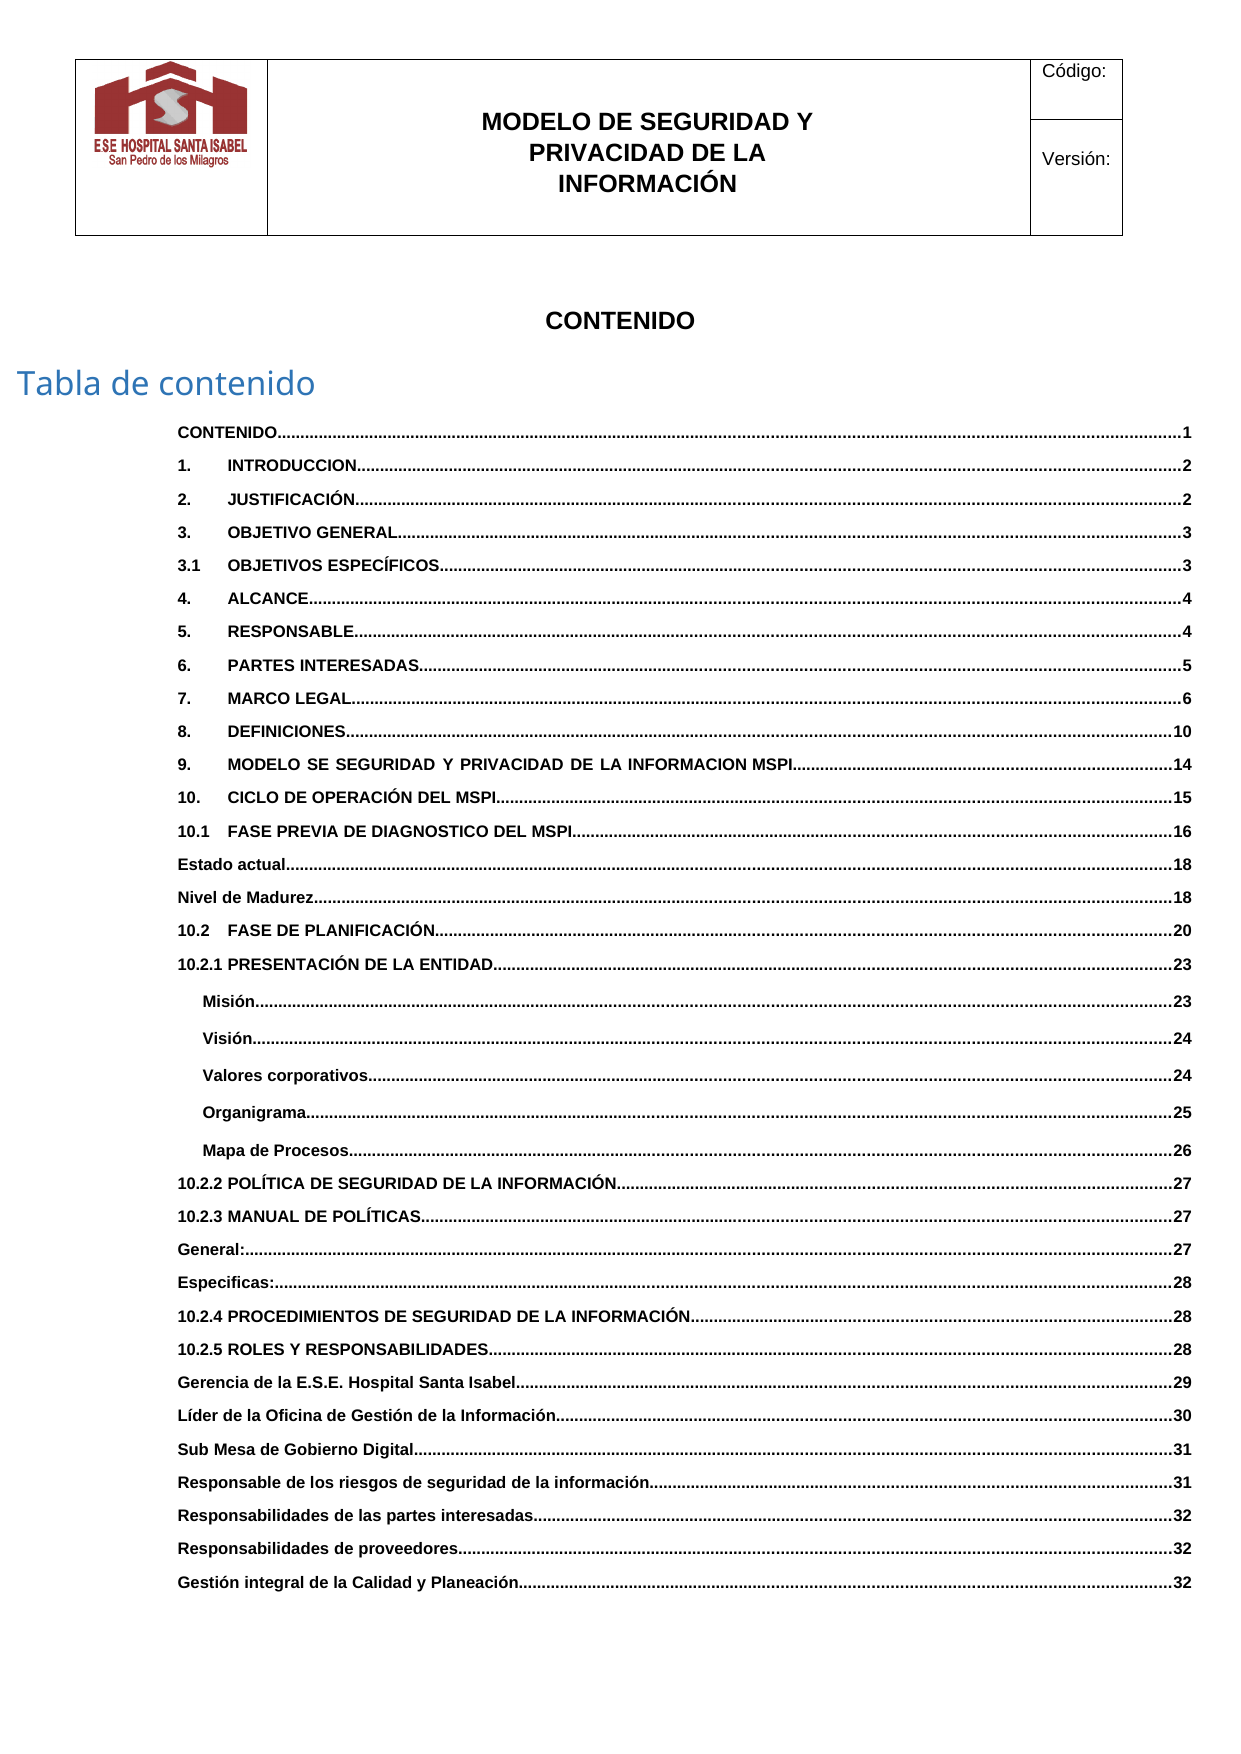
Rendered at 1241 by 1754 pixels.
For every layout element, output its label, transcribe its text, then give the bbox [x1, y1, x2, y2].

picture [92, 60, 251, 168]
subtitle CONTENIDO [216, 306, 1024, 335]
